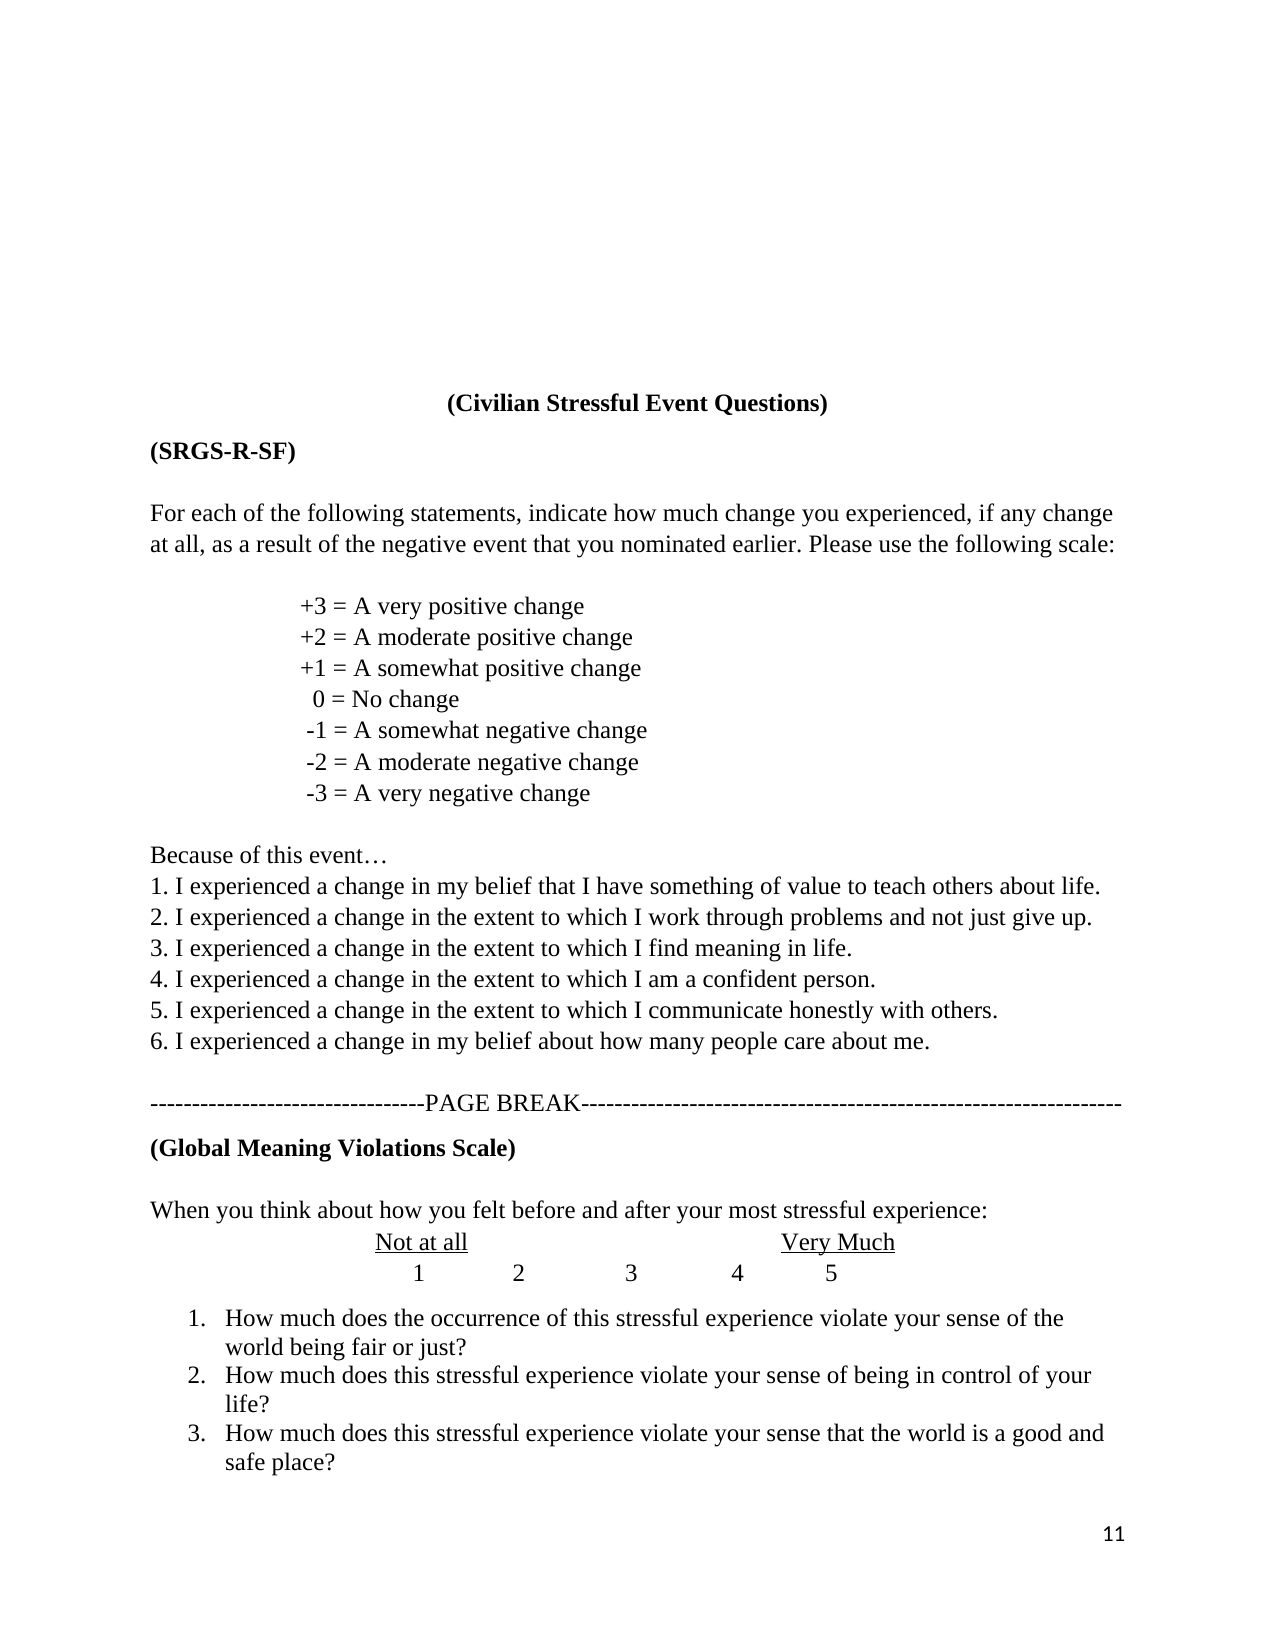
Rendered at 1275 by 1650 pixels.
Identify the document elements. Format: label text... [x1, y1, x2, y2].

text 1. I experienced a change in my belief that I have something of value to teach others about life. [150, 871, 1125, 899]
text -2 = A moderate negative change [300, 747, 1125, 775]
text +3 = A very positive change [300, 591, 1125, 620]
text 1 2 3 4 5 [356, 1258, 1125, 1286]
text 6. I experienced a change in my belief about how many people care about me. [150, 1026, 1125, 1055]
text When you think about how you felt before and after your most stressful experience: [150, 1196, 1125, 1224]
text 3. I experienced a change in the extent to which I find meaning in life. [150, 933, 1125, 962]
list How much does the occurrence of this stressful experience violate your sense of the world being fair or just? [187, 1303, 1125, 1361]
text Not at all Very Much [300, 1227, 1125, 1255]
text ---------------------------------PAGE BREAK----------------------------------------------------------------- [150, 1088, 1125, 1117]
text 0 = No change [300, 684, 1125, 713]
text (Global Meaning Violations Scale) [150, 1133, 1125, 1162]
text -3 = A very negative change [300, 778, 1125, 806]
text +1 = A somewhat positive change [300, 653, 1125, 682]
text (SRGS-R-SF) [150, 436, 1125, 465]
text -1 = A somewhat negative change [300, 716, 1125, 744]
text (Civilian Stressful Event Questions) [150, 388, 1125, 417]
text 4. I experienced a change in the extent to which I am a confident person. [150, 964, 1125, 993]
list How much does this stressful experience violate your sense of being in control of your life? [187, 1361, 1125, 1418]
list How much does this stressful experience violate your sense that the world is a good and safe place? [187, 1418, 1125, 1476]
text +2 = A moderate positive change [300, 622, 1125, 651]
text 5. I experienced a change in the extent to which I communicate honestly with others. [150, 995, 1125, 1024]
text 2. I experienced a change in the extent to which I work through problems and not just give up. [150, 902, 1125, 931]
text For each of the following statements, indicate how much change you experienced, if any change at all, as a result of the negative event that you nominated earlier. Please use the following scale: [150, 498, 1125, 558]
text Because of this event… [150, 840, 1125, 868]
